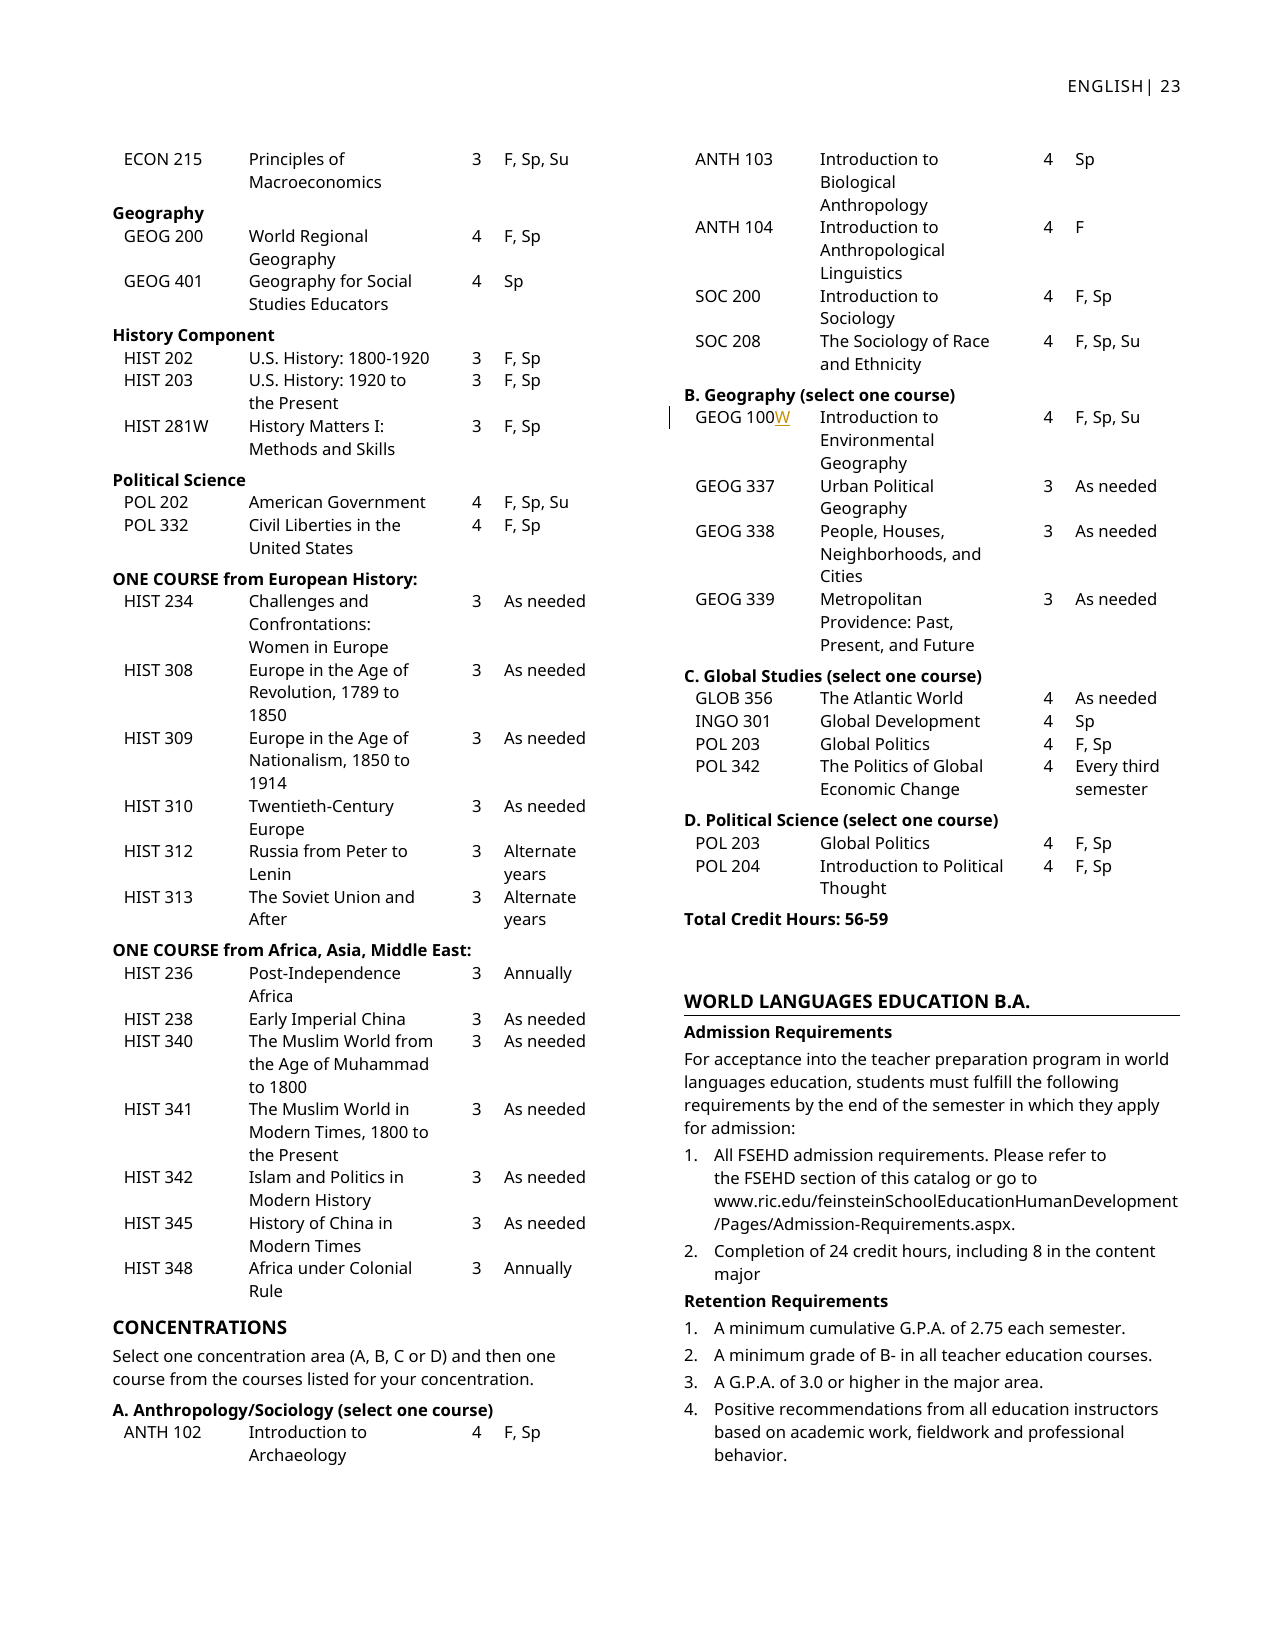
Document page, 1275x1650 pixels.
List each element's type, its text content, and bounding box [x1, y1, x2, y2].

subtitle History Component [112, 323, 609, 346]
text Admission Requirements [684, 1020, 1180, 1043]
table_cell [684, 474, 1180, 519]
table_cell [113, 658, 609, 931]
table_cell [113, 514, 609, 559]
subtitle Political Science [112, 468, 609, 491]
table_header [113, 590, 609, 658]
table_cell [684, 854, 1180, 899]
list 1. All FSEHD admission requirements. Please refer to the FSEHD section of this catalog or go to www.ric.edu/feinsteinSchoolEducationHumanDevelopment/Pages/Admission-Requirements.aspx. [684, 1143, 1180, 1235]
subtitle ONE COURSE from European History: [112, 567, 609, 590]
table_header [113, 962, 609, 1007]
text For acceptance into the teacher preparation program in world languages education, students must fulfill the following requirements by the end of the semester in which they apply for admission: [684, 1047, 1180, 1139]
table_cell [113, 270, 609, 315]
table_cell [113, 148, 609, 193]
subtitle Geography [112, 202, 609, 224]
subtitle A. Anthropology/Sociology (select one course) [112, 1398, 609, 1421]
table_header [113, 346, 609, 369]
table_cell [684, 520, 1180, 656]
subtitle ONE COURSE from Africa, Asia, Middle East: [112, 939, 609, 962]
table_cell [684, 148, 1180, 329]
text Total Credit Hours: 56-59 [684, 908, 1180, 931]
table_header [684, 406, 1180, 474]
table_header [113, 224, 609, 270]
text Retention Requirements [684, 1289, 1180, 1312]
text Select one concentration area (A, B, C or D) and then one course from the courses listed for your concentration. [112, 1344, 609, 1390]
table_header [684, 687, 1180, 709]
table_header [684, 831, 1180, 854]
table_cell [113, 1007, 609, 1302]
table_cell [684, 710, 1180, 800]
list 2. A minimum grade of B- in all teacher education courses. [684, 1343, 1180, 1366]
list 2. Completion of 24 credit hours, including 8 in the content major [684, 1239, 1180, 1285]
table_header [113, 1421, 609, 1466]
list 1. A minimum cumulative G.P.A. of 2.75 each semester. [684, 1316, 1180, 1339]
subtitle D. Political Science (select one course) [684, 809, 1180, 831]
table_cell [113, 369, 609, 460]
subtitle Concentrations [112, 1315, 609, 1340]
subtitle B. Geography (select one course) [684, 383, 1180, 406]
list 3. A G.P.A. of 3.0 or higher in the major area. [684, 1370, 1180, 1393]
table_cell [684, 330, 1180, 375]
subtitle C. Global Studies (select one course) [684, 664, 1180, 687]
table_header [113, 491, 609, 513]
subtitle World Languages Education B.A. [684, 990, 1180, 1015]
